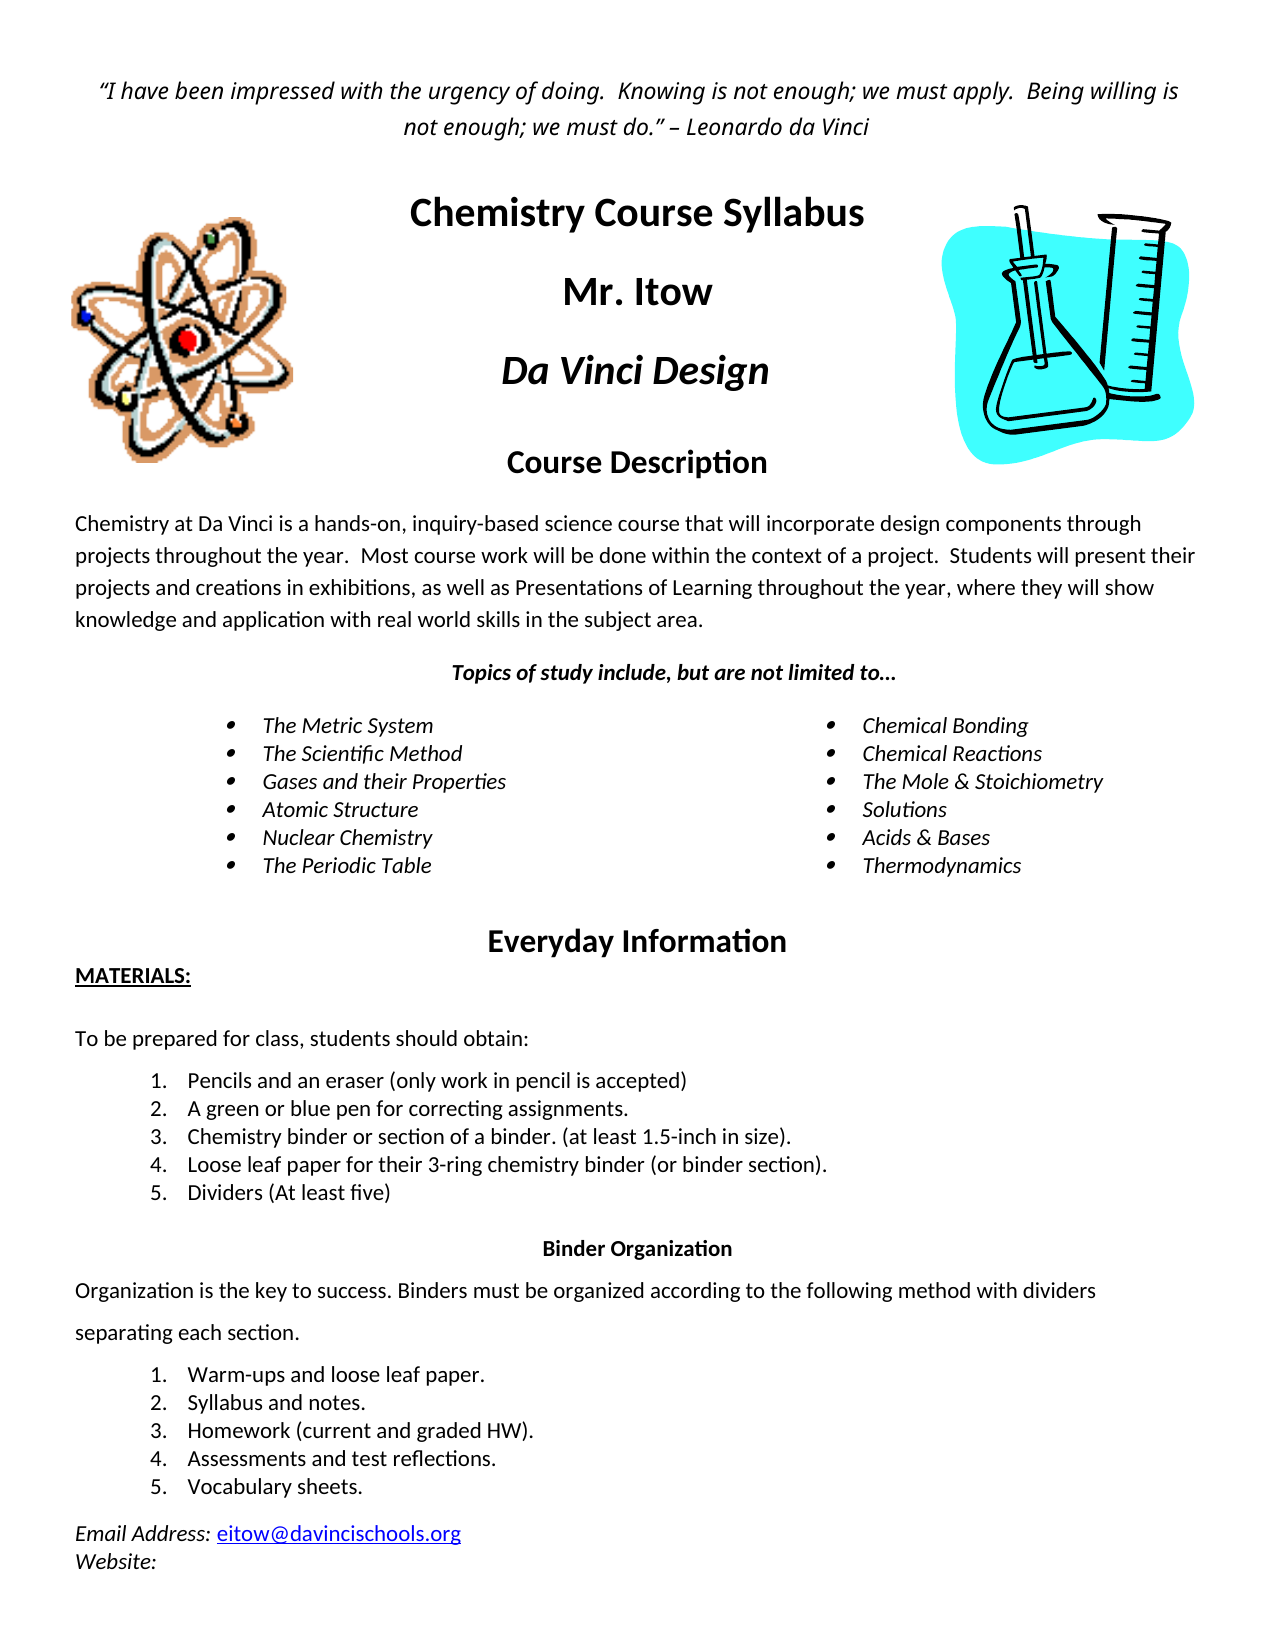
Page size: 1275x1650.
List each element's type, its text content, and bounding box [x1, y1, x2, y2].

text Everyday Information [75, 920, 1200, 961]
list The Metric System [225, 711, 600, 739]
text Chemistry at Da Vinci is a hands-on, inquiry-based science course that will incorporate design components through projects throughout the year. Most course work will be done within the context of a project. Students will present their projects and creations in exhibitions, as well as Presentations of Learning throughout the year, where they will show knowledge and application with real world skills in the subject area. [75, 509, 1200, 633]
list The Scientific Method [225, 739, 600, 767]
list The Periodic Table [225, 851, 600, 879]
list The Mole & Stoichiometry [825, 767, 1200, 795]
text Organization is the key to success. Binders must be organized according to the following method with dividers separating each section. [75, 1276, 1200, 1346]
text Topics of study include, but are not limited to… [150, 658, 1200, 686]
list Chemistry binder or section of a binder. (at least 1.5-inch in size). [150, 1122, 1200, 1150]
list Dividers (At least five) [150, 1178, 1200, 1206]
text MATERIALS: [75, 961, 1200, 989]
text “I have been impressed with the urgency of doing. Knowing is not enough; we must apply. Being willing is not enough; we must do.” – Leonardo da Vinci [75, 75, 1200, 142]
list Warm-ups and loose leaf paper. [150, 1360, 1200, 1388]
list A green or blue pen for correcting assignments. [150, 1094, 1200, 1122]
text To be prepared for class, students should obtain: [75, 1024, 1200, 1052]
list Thermodynamics [825, 851, 1200, 879]
list Vocabulary sheets. [150, 1472, 1200, 1500]
list Assessments and test reflections. [150, 1444, 1200, 1472]
list Chemical Reactions [825, 739, 1200, 767]
picture [71, 217, 294, 463]
list Acids & Bases [825, 823, 1200, 851]
list Atomic Structure [225, 795, 600, 823]
list Syllabus and notes. [150, 1388, 1200, 1416]
list Chemical Bonding [825, 711, 1200, 739]
list Pencils and an eraser (only work in pencil is accepted) [150, 1066, 1200, 1094]
text Da Vinci Design [341, 344, 926, 395]
list Loose leaf paper for their 3-ring chemistry binder (or binder section). [150, 1150, 1200, 1178]
text Chemistry Course Syllabus [75, 186, 1200, 236]
list Nuclear Chemistry [225, 823, 600, 851]
text Binder Organization [75, 1234, 1200, 1262]
text Course Description [75, 441, 1200, 482]
list Solutions [825, 795, 1200, 823]
text Mr. Itow [341, 265, 926, 316]
list Homework (current and graded HW). [150, 1416, 1200, 1444]
list Gases and their Properties [225, 767, 600, 795]
